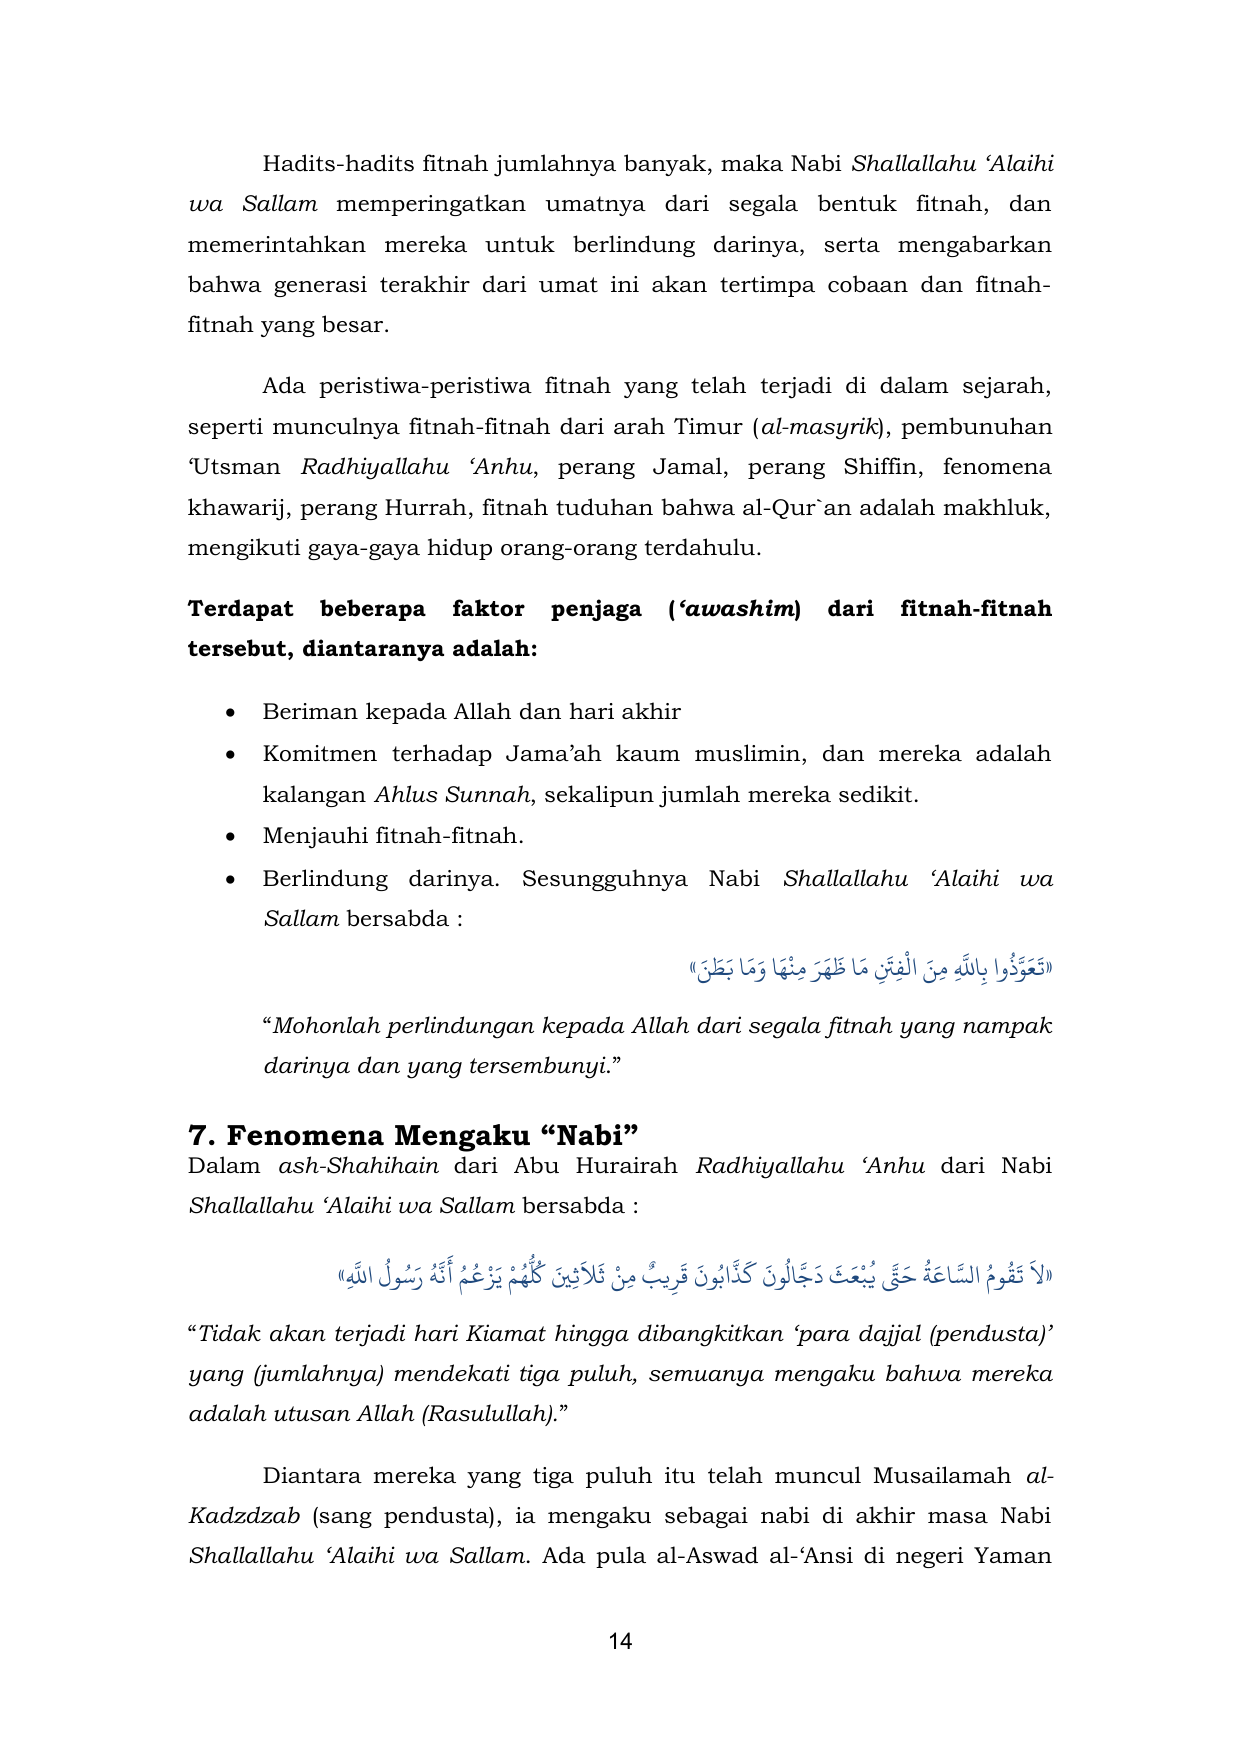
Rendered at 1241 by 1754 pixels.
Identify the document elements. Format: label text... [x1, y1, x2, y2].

list Komitmen terhadap Jama’ah kaum muslimin, dan mereka adalah kalangan Ahlus Sunnah, sekalipun jumlah mereka sedikit. [225, 739, 1053, 807]
text «تَعَوَّذُوا بِاللَّهِ مِنَ الْفِتَنِ مَا ظَهَرَ مِنْهَا وَمَا بَطَنَ» [187, 945, 1053, 991]
text “Mohonlah perlindungan kepada Allah dari segala fitnah yang nampak darinya dan yang tersembunyi.” [262, 1012, 1053, 1079]
list Beriman kepada Allah dan hari akhir [225, 696, 1053, 724]
text Dalam ash-Shahihain dari Abu Hurairah Radhiyallahu ‘Anhu dari Nabi Shallallahu ‘Alaihi wa Sallam bersabda : [187, 1152, 1053, 1219]
text Terdapat beberapa faktor penjaga (‘awashim) dari fitnah-fitnah tersebut, diantaranya adalah: [187, 595, 1053, 662]
text “Tidak akan terjadi hari Kiamat hingga dibangkitkan ‘para dajjal (pendusta)’ yang (jumlahnya) mendekati tiga puluh, semuanya mengaku bahwa mereka adalah utusan Allah (Rasulullah).” [187, 1320, 1053, 1427]
text «لاَ تَقُومُ السَّاعَةُ حَتَّى يُبْعَثَ دَجَّالُونَ كَذَّابُونَ قَرِيبٌ مِنْ ثَلاَثِينَ كُلُّهُمْ يَزْعُمُ أَنَّهُ رَسُولُ اللَّهِ» [187, 1253, 1053, 1299]
list Berlindung darinya. Sesungguhnya Nabi Shallallahu ‘Alaihi wa Sallam bersabda : [225, 863, 1053, 932]
list Menjauhi fitnah-fitnah. [225, 821, 1053, 849]
text Hadits-hadits fitnah jumlahnya banyak, maka Nabi Shallallahu ‘Alaihi wa Sallam memperingatkan umatnya dari segala bentuk fitnah, dan memerintahkan mereka untuk berlindung darinya, serta mengabarkan bahwa generasi terakhir dari umat ini akan tertimpa cobaan dan fitnah-fitnah yang besar. [187, 150, 1053, 338]
text 7. Fenomena Mengaku “Nabi” [187, 1117, 1053, 1152]
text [187, 1461, 1053, 1569]
text Ada peristiwa-peristiwa fitnah yang telah terjadi di dalam sejarah, seperti munculnya fitnah-fitnah dari arah Timur (al-masyrik), pembunuhan ‘Utsman Radhiyallahu ‘Anhu, perang Jamal, perang Shiffin, fenomena khawarij, perang Hurrah, fitnah tuduhan bahwa al-Qur`an adalah makhluk, mengikuti gaya-gaya hidup orang-orang terdahulu. [187, 372, 1053, 561]
